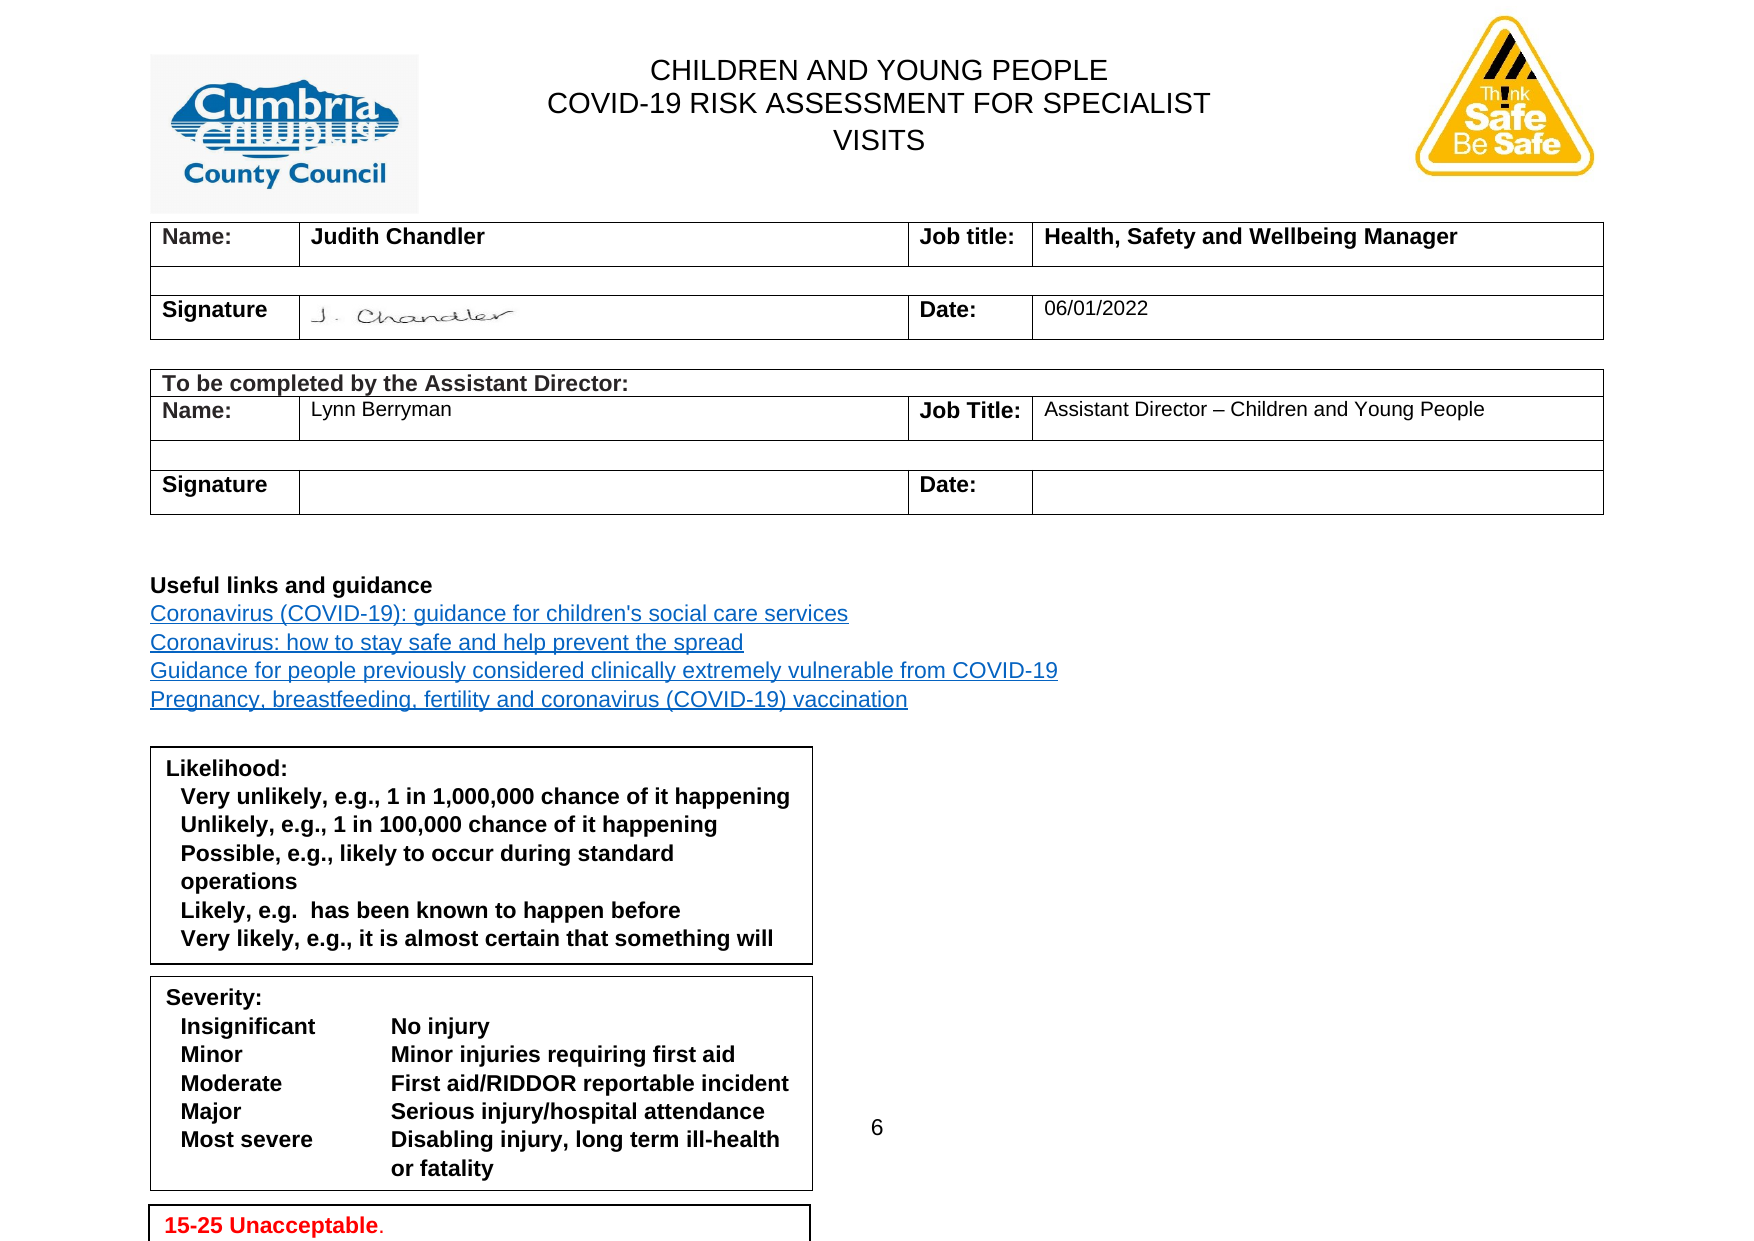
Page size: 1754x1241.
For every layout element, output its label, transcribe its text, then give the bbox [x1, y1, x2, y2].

table_cell Date: [909, 296, 1032, 339]
table_cell [151, 441, 1603, 470]
text Coronavirus: how to stay safe and help prevent the spread [150, 629, 1604, 655]
picture [1407, 6, 1602, 185]
table_cell Assistant Director – Children and Young People [1033, 397, 1603, 440]
picture [310, 297, 520, 336]
picture [150, 54, 419, 214]
table_cell Signature [151, 471, 299, 514]
table_cell Date: [909, 471, 1032, 514]
text Useful links and guidance [150, 572, 1604, 598]
table_header To be completed by the Assistant Director: [151, 370, 1603, 396]
text Coronavirus (COVID-19): guidance for children's social care services [150, 600, 1604, 627]
table_cell Lynn Berryman [300, 397, 908, 440]
table_cell Name: [151, 397, 299, 440]
text Guidance for people previously considered clinically extremely vulnerable from COVID-19 [150, 657, 1604, 683]
table_cell Signature [151, 296, 299, 339]
table_cell Name: [151, 223, 299, 266]
table_cell [300, 471, 908, 514]
table_cell 06/01/2022 [1033, 296, 1603, 339]
text Pregnancy, breastfeeding, fertility and coronavirus (COVID-19) vaccination [150, 686, 1604, 712]
table_cell Job title: [909, 223, 1032, 266]
table_cell [151, 267, 1603, 295]
table_cell [300, 296, 908, 339]
table_cell Job Title: [909, 397, 1032, 440]
table_cell Judith Chandler [300, 223, 908, 266]
table_cell [1033, 471, 1603, 514]
table_cell Health, Safety and Wellbeing Manager [1033, 223, 1603, 266]
